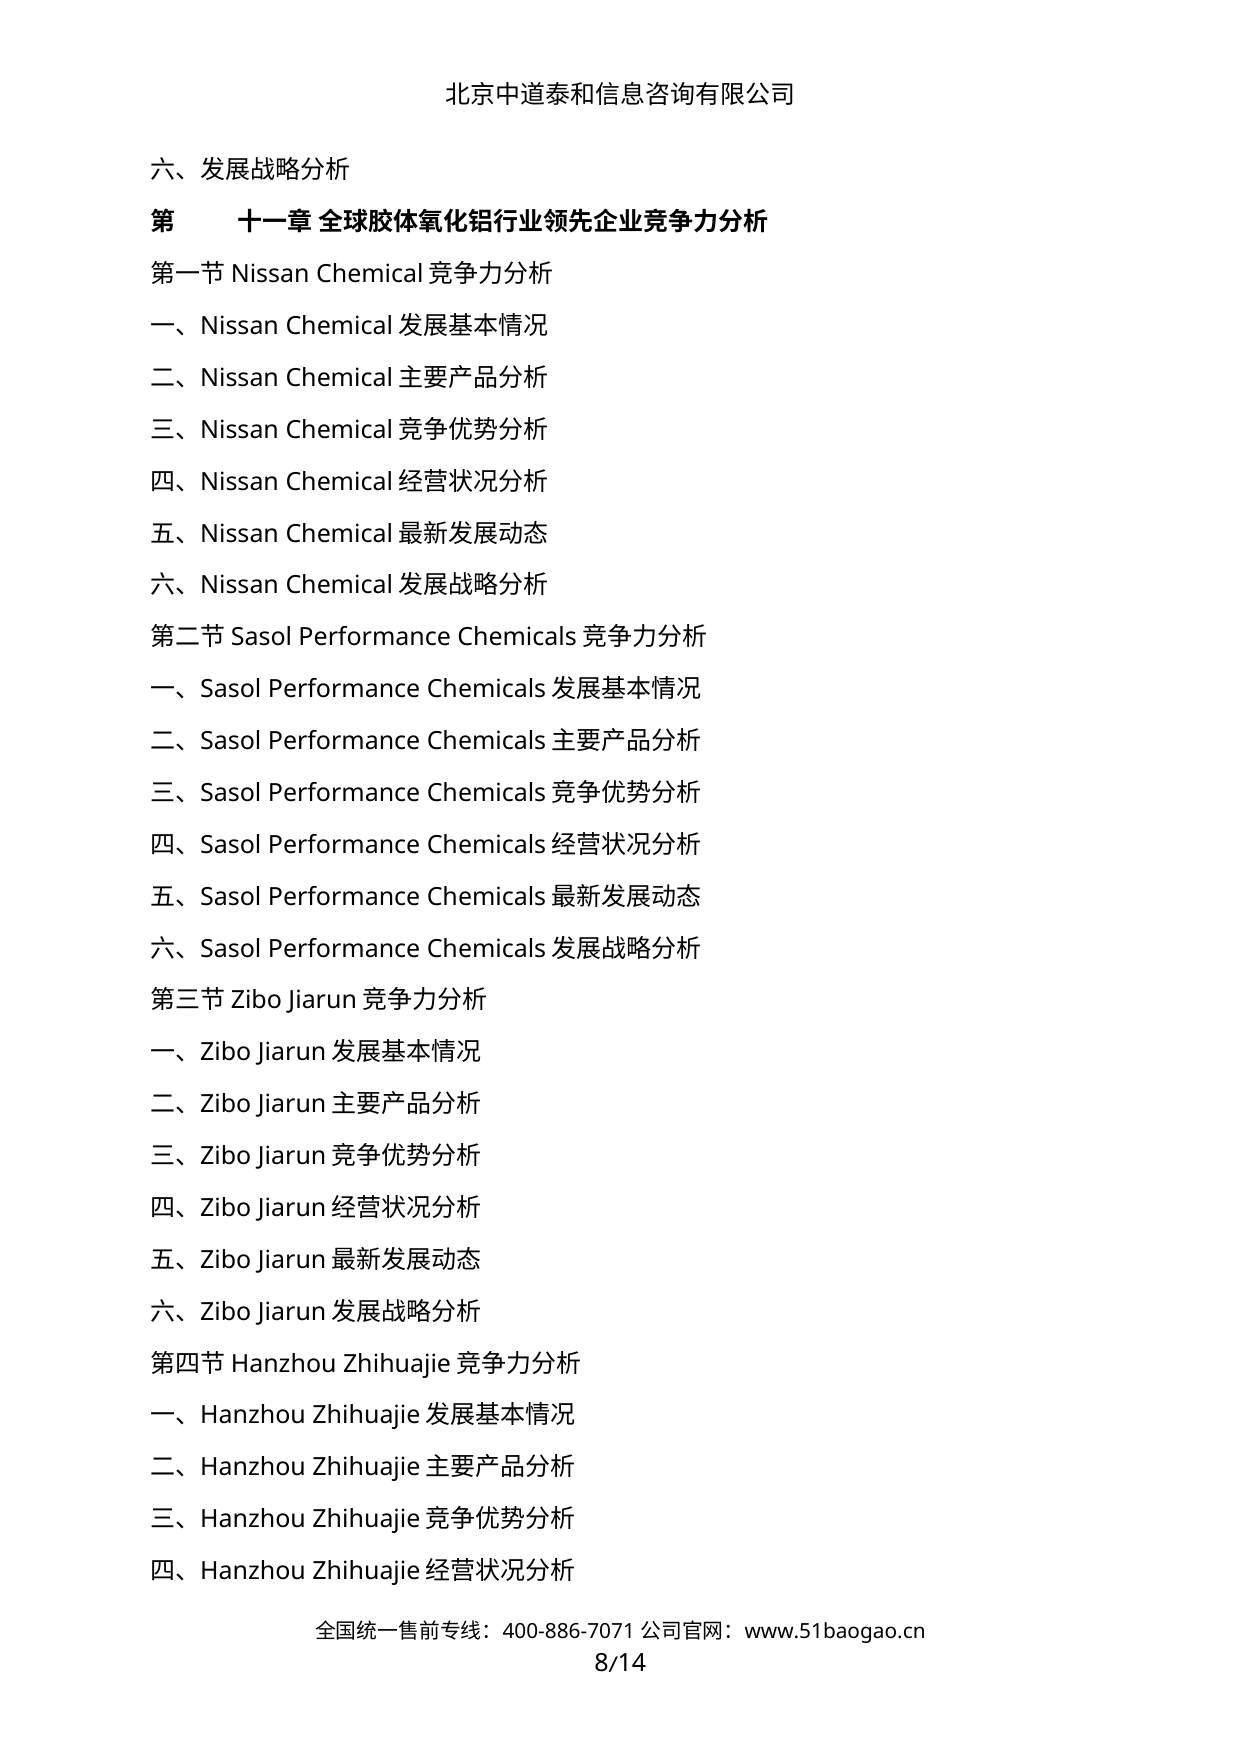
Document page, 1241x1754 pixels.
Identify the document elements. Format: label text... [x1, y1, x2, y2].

text 四、Hanzhou Zhihuajie经营状况分析 [150, 1551, 1090, 1587]
text 二、Hanzhou Zhihuajie主要产品分析 [150, 1447, 1090, 1483]
text 一、Nissan Chemical发展基本情况 [150, 306, 1090, 342]
text 五、Nissan Chemical最新发展动态 [150, 513, 1090, 549]
text 一、Sasol Performance Chemicals发展基本情况 [150, 669, 1090, 705]
text 四、Nissan Chemical经营状况分析 [150, 461, 1090, 497]
text 二、Sasol Performance Chemicals主要产品分析 [150, 721, 1090, 757]
text 一、Hanzhou Zhihuajie发展基本情况 [150, 1395, 1090, 1431]
text 三、Nissan Chemical竞争优势分析 [150, 409, 1090, 446]
text 二、Nissan Chemical主要产品分析 [150, 357, 1090, 394]
text 三、Hanzhou Zhihuajie竞争优势分析 [150, 1499, 1090, 1535]
text 六、Nissan Chemical发展战略分析 [150, 565, 1090, 601]
text 四、Sasol Performance Chemicals经营状况分析 [150, 824, 1090, 861]
text 六、Zibo Jiarun发展战略分析 [150, 1291, 1090, 1327]
text 第 十一章 全球胶体氧化铝行业领先企业竞争力分析 [150, 202, 1090, 238]
text 五、Zibo Jiarun最新发展动态 [150, 1239, 1090, 1276]
text 第三节 Zibo Jiarun竞争力分析 [150, 980, 1090, 1016]
text 第一节 Nissan Chemical竞争力分析 [150, 254, 1090, 290]
text 四、Zibo Jiarun经营状况分析 [150, 1187, 1090, 1224]
text 六、Sasol Performance Chemicals发展战略分析 [150, 928, 1090, 964]
text 三、Zibo Jiarun竞争优势分析 [150, 1136, 1090, 1172]
text 三、Sasol Performance Chemicals竞争优势分析 [150, 772, 1090, 809]
text 六、发展战略分析 [150, 150, 1090, 186]
text 一、Zibo Jiarun发展基本情况 [150, 1032, 1090, 1068]
text 二、Zibo Jiarun主要产品分析 [150, 1084, 1090, 1120]
text 第四节 Hanzhou Zhihuajie竞争力分析 [150, 1343, 1090, 1379]
text 第二节 Sasol Performance Chemicals竞争力分析 [150, 617, 1090, 653]
text 五、Sasol Performance Chemicals最新发展动态 [150, 876, 1090, 912]
